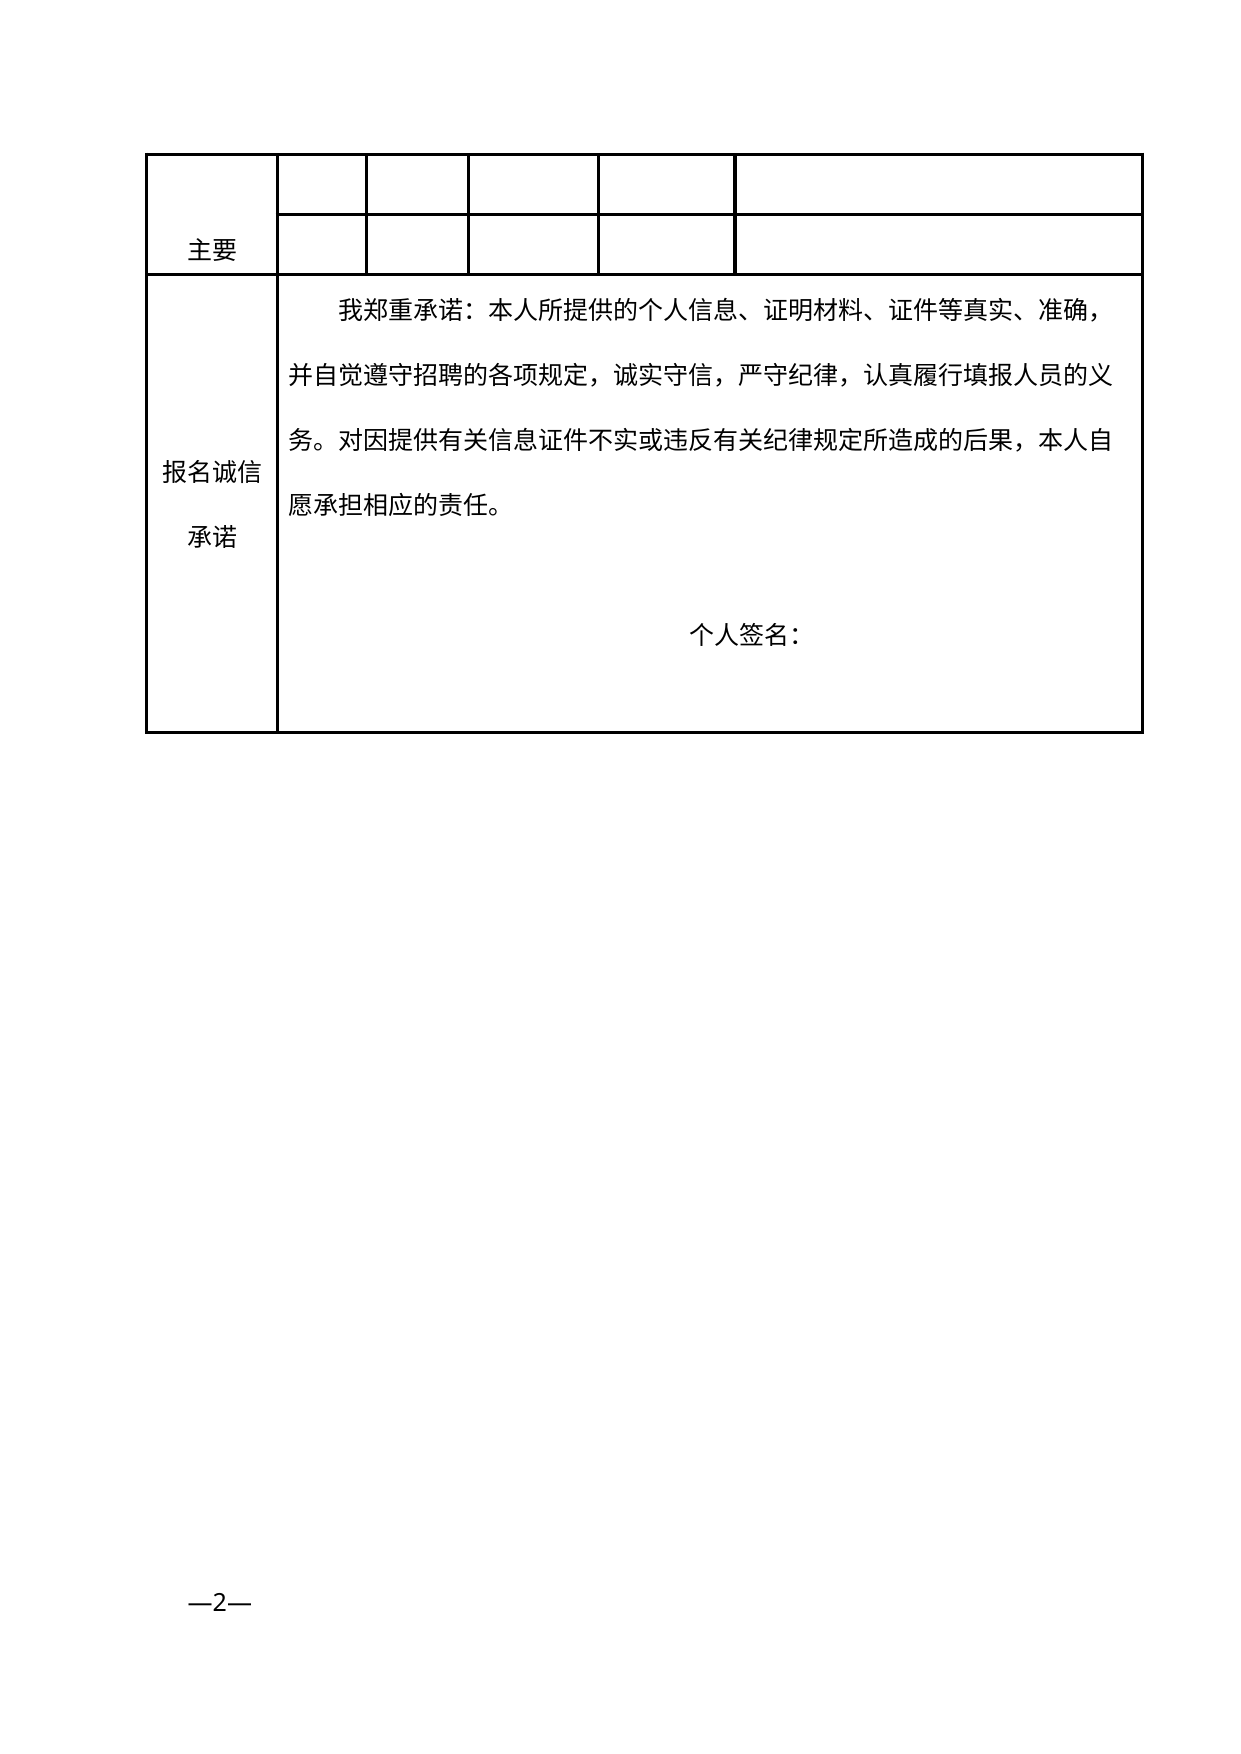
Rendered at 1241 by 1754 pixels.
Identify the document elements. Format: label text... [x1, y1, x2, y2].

table_cell [279, 216, 365, 273]
table_cell [737, 216, 1141, 273]
table_cell [737, 156, 1141, 213]
table_cell [470, 156, 597, 213]
table_cell [279, 156, 365, 213]
table_cell [600, 216, 733, 273]
table_cell [368, 216, 467, 273]
table_cell [600, 156, 733, 213]
table_cell [368, 156, 467, 213]
table_cell 我郑重承诺：本人所提供的个人信息、证明材料、证件等真实、准确，并自觉遵守招聘的各项规定，诚实守信，严守纪律，认真履行填报人员的义务。对因提供有关信息证件不实或违反有关纪律规定所造成的后果，本人自愿承担相应的责任。 个人签名： [279, 276, 1141, 731]
table_cell 报名诚信承诺 [148, 276, 276, 731]
table_cell [470, 216, 597, 273]
